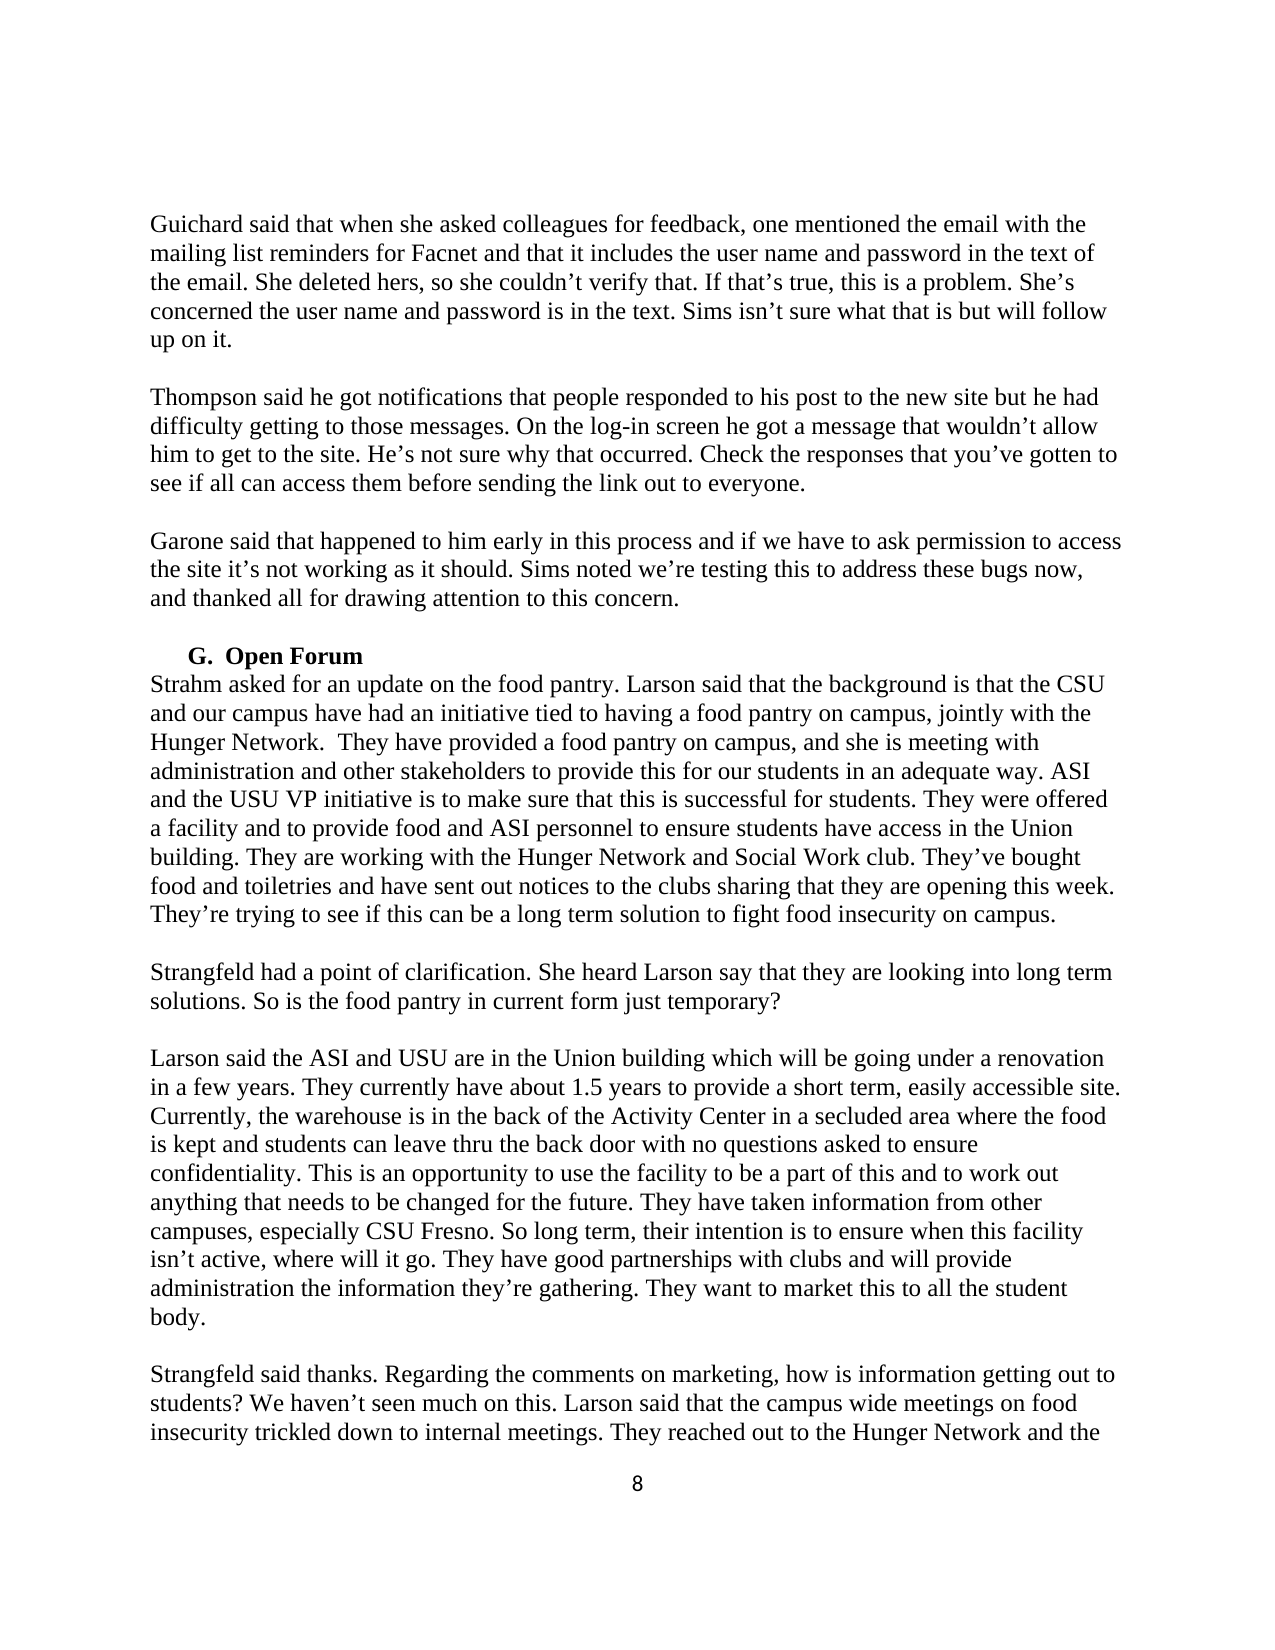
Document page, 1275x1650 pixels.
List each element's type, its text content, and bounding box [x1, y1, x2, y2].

text Larson said the ASI and USU are in the Union building which will be going under a renovation in a few years. They currently have about 1.5 years to provide a short term, easily accessible site. Currently, the warehouse is in the back of the Activity Center in a secluded area where the food is kept and students can leave thru the back door with no questions asked to ensure confidentiality. This is an opportunity to use the facility to be a part of this and to work out anything that needs to be changed for the future. They have taken information from other campuses, especially CSU Fresno. So long term, their intention is to ensure when this facility isn’t active, where will it go. They have good partnerships with clubs and will provide administration the information they’re gathering. They want to market this to all the student body. [150, 1043, 1125, 1331]
text Garone said that happened to him early in this process and if we have to ask permission to access the site it’s not working as it should. Sims noted we’re testing this to address these bugs now, and thanked all for drawing attention to this concern. [150, 526, 1125, 612]
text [150, 1359, 1125, 1446]
text Strahm asked for an update on the food pantry. Larson said that the background is that the CSU and our campus have had an initiative tied to having a food pantry on campus, jointly with the Hunger Network. They have provided a food pantry on campus, and she is meeting with administration and other stakeholders to provide this for our students in an adequate way. ASI and the USU VP initiative is to make sure that this is successful for students. They were offered a facility and to provide food and ASI personnel to ensure students have access in the Union building. They are working with the Hunger Network and Social Work club. They’ve bought food and toiletries and have sent out notices to the clubs sharing that they are opening this week. They’re trying to see if this can be a long term solution to fight food insecurity on campus. [150, 669, 1125, 928]
text Guichard said that when she asked colleagues for feedback, one mentioned the email with the mailing list reminders for Facnet and that it includes the user name and password in the text of the email. She deleted hers, so she couldn’t verify that. If that’s true, this is a problem. She’s concerned the user name and password is in the text. Sims isn’t sure what that is but will follow up on it. [150, 209, 1125, 353]
text Thompson said he got notifications that people responded to his post to the new site but he had difficulty getting to those messages. On the log-in screen he got a message that wouldn’t allow him to get to the site. He’s not sure why that occurred. Check the responses that you’ve gotten to see if all can access them before sending the link out to everyone. [150, 382, 1125, 497]
text Strangfeld had a point of clarification. She heard Larson say that they are looking into long term solutions. So is the food pantry in current form just temporary? [150, 957, 1125, 1014]
list Open Forum [187, 641, 1125, 669]
